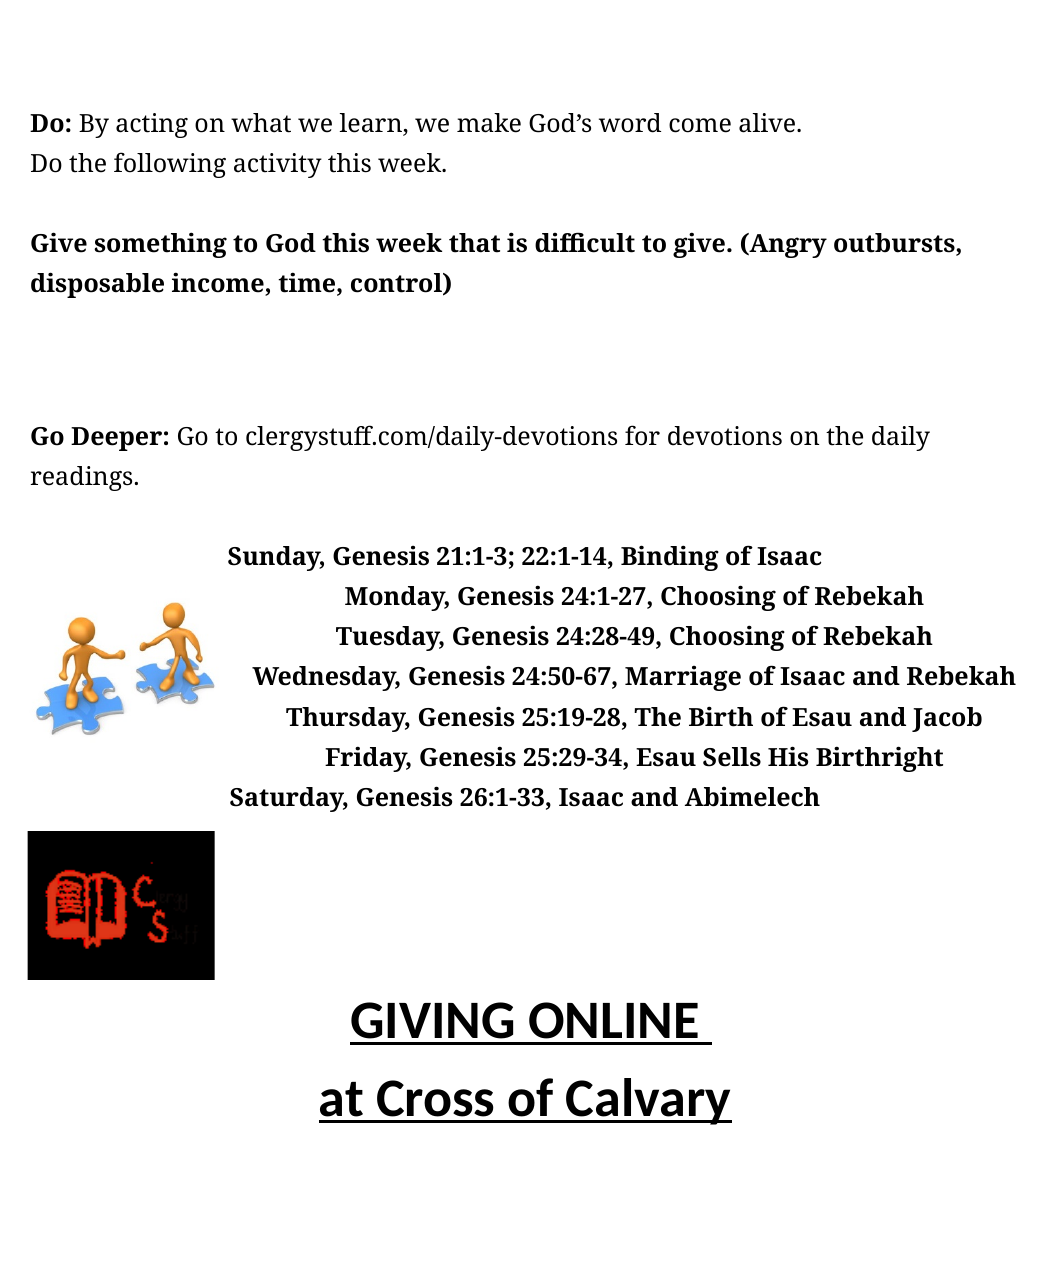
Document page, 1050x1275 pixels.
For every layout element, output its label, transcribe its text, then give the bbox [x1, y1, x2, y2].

text Do the following activity this week. [30, 146, 1020, 180]
text Saturday, Genesis 26:1-33, Isaac and Abimelech [30, 779, 1020, 813]
text Thursday, Genesis 25:19-28, The Birth of Esau and Jacob [230, 699, 1020, 733]
picture [21, 590, 230, 747]
text Sunday, Genesis 21:1-3; 22:1-14, Binding of Isaac [30, 539, 1020, 573]
text Give something to God this week that is difficult to give. (Angry outbursts, disposable income, time, control) [30, 226, 1020, 333]
text Monday, Genesis 24:1-27, Choosing of Rebekah [30, 579, 1020, 613]
text Tuesday, Genesis 24:28-49, Choosing of Rebekah [230, 619, 1020, 653]
text GIVING ONLINE [30, 986, 1020, 1052]
text at Cross of Calvary [30, 1064, 1020, 1130]
text Friday, Genesis 25:29-34, Esau Sells His Birthright [30, 739, 1020, 773]
text Go Deeper: Go to clergystuff.com/daily-devotions for devotions on the daily readings. [30, 418, 1020, 493]
text Do: By acting on what we learn, we make God’s word come alive. [30, 106, 1020, 140]
text Wednesday, Genesis 24:50-67, Marriage of Isaac and Rebekah [230, 659, 1020, 693]
